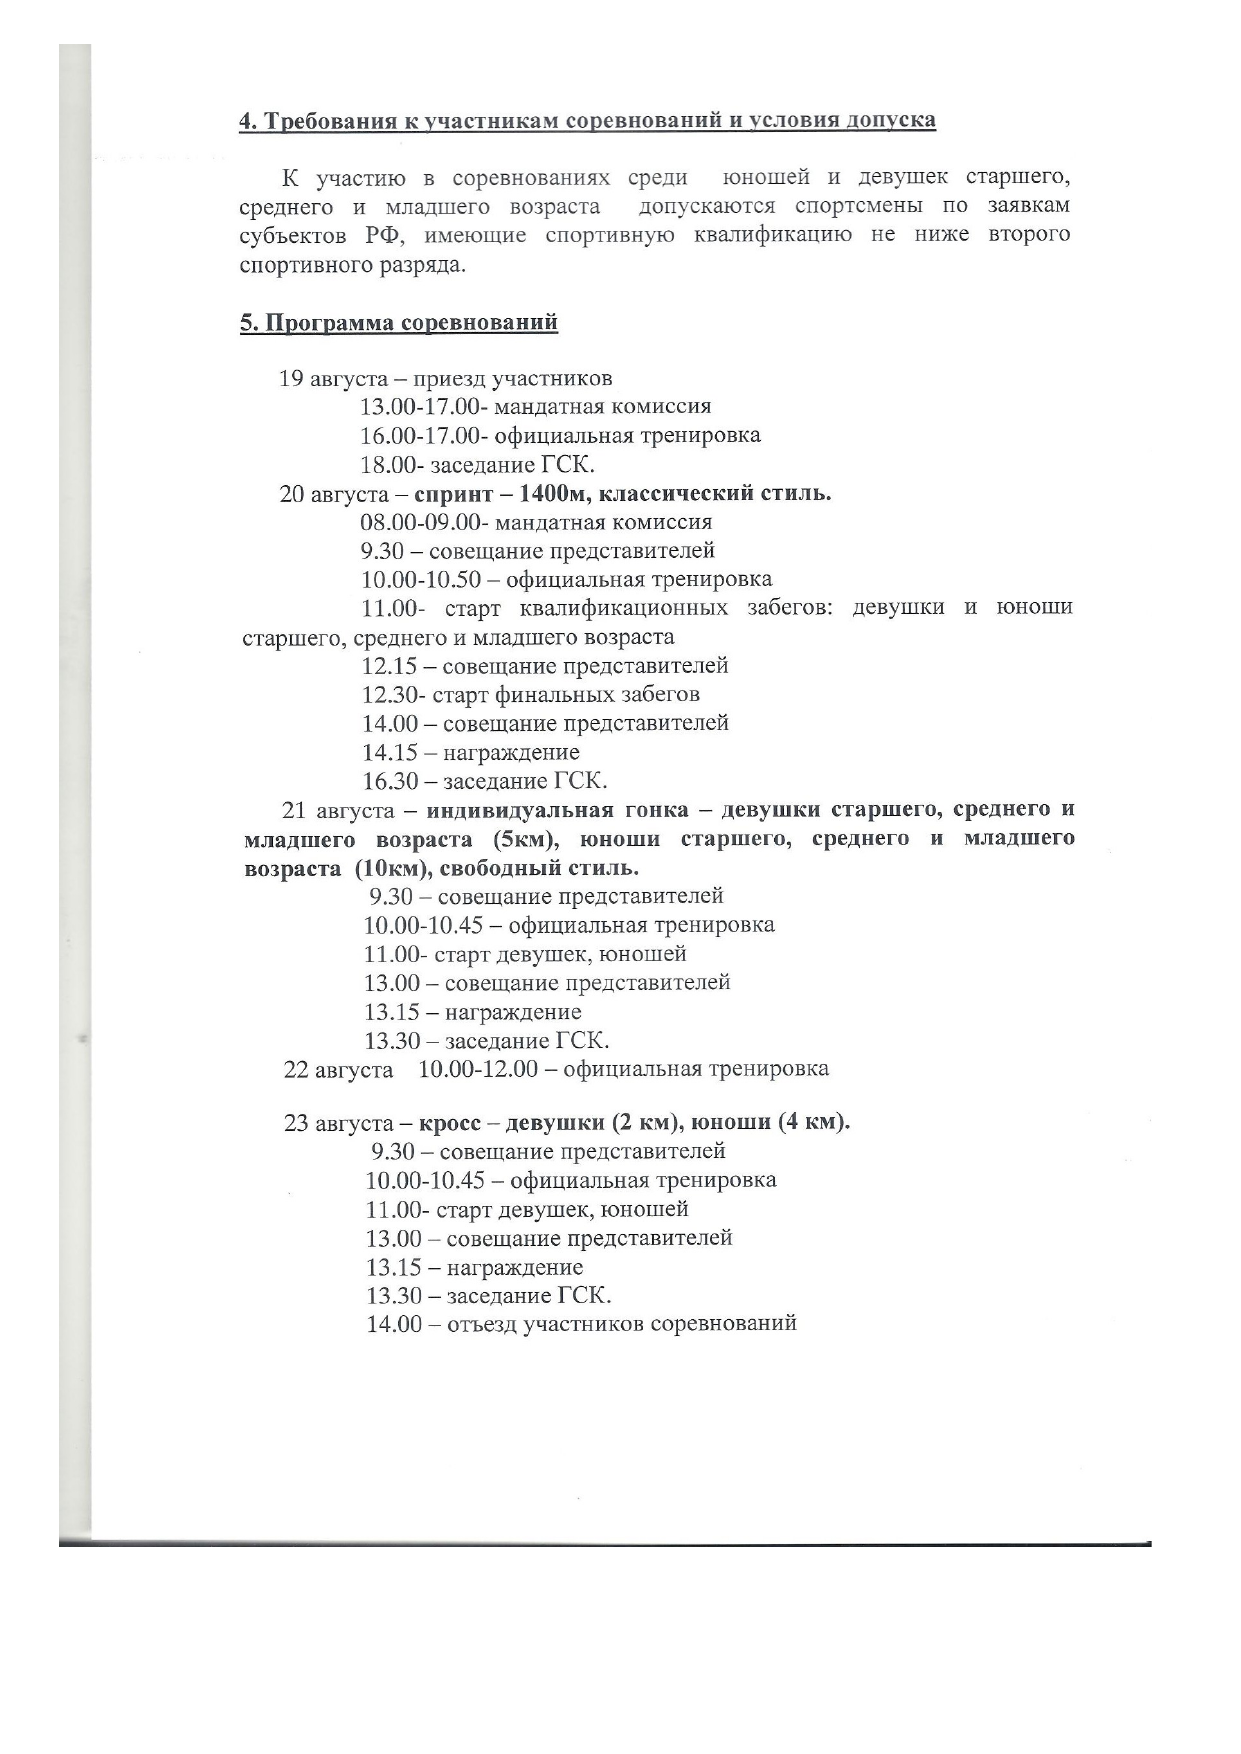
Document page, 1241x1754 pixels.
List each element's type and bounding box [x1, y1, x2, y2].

picture [59, 44, 1152, 1547]
